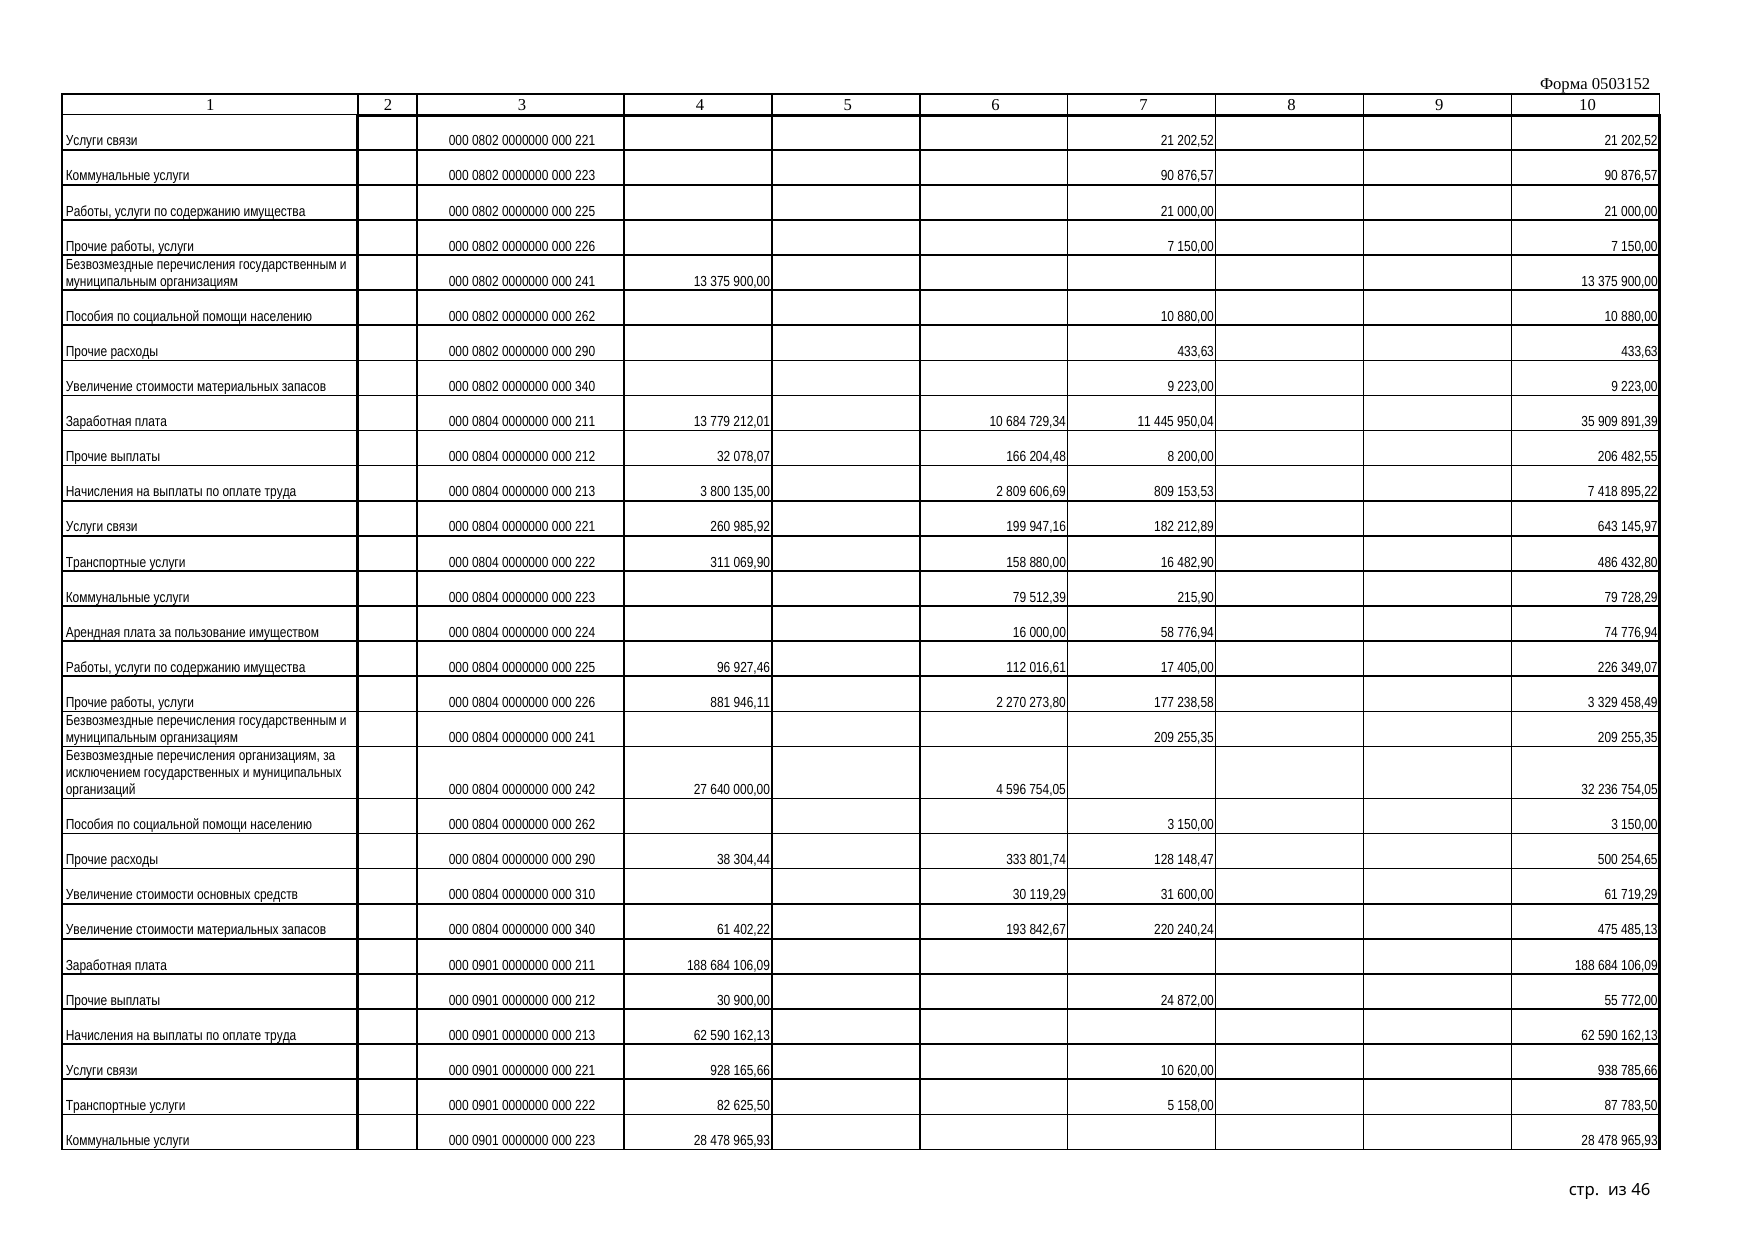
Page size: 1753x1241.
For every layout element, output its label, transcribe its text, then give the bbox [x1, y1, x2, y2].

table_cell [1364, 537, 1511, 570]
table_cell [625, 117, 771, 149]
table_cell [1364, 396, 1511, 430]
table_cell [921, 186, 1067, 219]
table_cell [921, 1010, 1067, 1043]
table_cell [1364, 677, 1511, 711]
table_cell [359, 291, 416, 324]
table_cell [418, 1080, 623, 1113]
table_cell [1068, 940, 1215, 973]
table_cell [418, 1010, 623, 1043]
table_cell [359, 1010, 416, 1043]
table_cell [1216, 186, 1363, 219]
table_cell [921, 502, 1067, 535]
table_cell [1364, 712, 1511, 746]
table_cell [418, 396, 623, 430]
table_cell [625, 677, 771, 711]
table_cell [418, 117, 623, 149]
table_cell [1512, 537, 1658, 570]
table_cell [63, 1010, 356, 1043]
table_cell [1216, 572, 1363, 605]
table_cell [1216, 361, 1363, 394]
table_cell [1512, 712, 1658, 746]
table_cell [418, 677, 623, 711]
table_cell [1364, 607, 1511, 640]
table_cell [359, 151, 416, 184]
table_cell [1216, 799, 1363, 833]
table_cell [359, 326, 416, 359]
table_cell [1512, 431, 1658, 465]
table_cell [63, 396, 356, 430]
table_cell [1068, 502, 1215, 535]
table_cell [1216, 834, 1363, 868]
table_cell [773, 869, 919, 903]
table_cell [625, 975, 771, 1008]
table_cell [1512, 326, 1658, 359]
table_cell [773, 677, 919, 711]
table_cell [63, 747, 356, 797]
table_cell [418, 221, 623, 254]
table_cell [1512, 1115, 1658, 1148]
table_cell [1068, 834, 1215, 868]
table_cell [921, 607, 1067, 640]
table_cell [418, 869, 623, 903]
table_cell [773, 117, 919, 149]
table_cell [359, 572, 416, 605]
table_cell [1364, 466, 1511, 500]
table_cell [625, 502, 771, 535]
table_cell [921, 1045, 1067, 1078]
table_header 1 [63, 95, 357, 114]
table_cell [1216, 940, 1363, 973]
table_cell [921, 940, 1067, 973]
table_header 7 [1068, 95, 1215, 114]
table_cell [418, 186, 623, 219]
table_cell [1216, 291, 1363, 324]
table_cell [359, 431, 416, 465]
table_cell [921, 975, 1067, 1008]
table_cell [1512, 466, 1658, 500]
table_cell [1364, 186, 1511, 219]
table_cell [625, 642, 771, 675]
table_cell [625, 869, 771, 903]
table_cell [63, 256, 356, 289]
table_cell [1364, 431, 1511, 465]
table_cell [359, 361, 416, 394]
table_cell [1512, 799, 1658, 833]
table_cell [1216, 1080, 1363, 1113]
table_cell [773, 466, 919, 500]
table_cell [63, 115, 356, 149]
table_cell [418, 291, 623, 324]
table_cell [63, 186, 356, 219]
table_header 6 [921, 95, 1067, 114]
table_header 2 [359, 95, 416, 114]
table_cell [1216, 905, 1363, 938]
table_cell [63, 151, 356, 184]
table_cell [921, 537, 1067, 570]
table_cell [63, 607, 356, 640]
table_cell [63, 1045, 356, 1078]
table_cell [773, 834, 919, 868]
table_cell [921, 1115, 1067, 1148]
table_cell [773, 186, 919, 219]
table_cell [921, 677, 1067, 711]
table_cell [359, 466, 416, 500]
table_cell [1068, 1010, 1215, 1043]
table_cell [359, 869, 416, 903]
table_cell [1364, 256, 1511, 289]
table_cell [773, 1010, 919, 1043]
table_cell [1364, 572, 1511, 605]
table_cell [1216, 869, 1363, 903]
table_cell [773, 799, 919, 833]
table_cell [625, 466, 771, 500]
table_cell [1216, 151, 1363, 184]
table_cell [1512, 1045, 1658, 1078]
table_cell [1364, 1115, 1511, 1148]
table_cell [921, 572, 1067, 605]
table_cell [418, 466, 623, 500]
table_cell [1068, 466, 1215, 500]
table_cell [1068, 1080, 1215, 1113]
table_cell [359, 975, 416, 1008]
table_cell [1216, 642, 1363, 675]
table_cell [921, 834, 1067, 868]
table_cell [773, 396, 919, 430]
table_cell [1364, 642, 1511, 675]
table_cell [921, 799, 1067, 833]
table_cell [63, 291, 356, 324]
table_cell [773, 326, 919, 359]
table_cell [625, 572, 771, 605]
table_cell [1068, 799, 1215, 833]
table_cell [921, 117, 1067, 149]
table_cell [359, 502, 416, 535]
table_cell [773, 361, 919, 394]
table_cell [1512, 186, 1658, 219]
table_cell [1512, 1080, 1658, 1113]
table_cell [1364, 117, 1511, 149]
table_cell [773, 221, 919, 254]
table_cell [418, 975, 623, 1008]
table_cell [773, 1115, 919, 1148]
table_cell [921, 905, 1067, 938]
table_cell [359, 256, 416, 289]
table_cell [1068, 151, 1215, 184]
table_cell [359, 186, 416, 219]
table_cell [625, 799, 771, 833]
table_header 4 [625, 95, 771, 114]
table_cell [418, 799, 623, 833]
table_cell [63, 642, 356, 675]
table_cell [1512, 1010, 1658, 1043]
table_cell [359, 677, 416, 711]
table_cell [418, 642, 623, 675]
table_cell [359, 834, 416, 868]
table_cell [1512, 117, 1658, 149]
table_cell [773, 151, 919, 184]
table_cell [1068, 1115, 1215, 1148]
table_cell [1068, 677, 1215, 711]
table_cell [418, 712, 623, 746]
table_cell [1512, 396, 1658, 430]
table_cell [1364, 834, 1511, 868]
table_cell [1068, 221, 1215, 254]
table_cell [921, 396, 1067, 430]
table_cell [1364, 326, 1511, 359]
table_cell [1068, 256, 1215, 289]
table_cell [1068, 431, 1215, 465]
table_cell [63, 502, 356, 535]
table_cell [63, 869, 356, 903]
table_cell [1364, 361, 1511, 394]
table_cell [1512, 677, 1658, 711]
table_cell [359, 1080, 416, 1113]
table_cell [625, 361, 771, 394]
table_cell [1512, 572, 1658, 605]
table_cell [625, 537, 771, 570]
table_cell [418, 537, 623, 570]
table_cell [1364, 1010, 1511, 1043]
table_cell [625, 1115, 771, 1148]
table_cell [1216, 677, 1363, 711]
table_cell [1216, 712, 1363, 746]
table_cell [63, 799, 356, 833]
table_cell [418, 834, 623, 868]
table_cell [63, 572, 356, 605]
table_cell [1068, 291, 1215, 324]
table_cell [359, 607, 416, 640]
table_header 3 [418, 95, 623, 114]
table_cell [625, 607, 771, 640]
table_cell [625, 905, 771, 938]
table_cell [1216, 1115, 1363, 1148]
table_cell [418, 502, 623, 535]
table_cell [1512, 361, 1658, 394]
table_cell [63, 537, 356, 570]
table_header 5 [773, 95, 919, 114]
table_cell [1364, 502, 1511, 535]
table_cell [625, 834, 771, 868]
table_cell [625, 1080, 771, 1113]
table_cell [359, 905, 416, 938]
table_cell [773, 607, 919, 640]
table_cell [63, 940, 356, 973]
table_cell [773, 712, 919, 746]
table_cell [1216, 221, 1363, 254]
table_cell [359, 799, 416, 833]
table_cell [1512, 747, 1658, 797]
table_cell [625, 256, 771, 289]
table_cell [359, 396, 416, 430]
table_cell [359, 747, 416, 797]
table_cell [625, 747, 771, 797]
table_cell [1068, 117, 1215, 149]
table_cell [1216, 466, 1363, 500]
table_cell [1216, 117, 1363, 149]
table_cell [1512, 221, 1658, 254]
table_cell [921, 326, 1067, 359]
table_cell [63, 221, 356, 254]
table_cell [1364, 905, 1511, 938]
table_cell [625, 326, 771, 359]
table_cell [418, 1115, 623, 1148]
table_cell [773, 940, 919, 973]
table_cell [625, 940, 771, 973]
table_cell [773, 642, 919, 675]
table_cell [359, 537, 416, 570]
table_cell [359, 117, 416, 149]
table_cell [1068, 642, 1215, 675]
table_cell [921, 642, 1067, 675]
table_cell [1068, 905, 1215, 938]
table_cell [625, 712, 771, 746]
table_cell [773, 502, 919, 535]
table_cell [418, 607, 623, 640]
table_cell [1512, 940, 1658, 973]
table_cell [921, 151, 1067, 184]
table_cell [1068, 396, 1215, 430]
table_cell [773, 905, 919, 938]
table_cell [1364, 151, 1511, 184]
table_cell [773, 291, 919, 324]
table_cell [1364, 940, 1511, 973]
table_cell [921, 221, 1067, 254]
table_header 8 [1216, 95, 1363, 114]
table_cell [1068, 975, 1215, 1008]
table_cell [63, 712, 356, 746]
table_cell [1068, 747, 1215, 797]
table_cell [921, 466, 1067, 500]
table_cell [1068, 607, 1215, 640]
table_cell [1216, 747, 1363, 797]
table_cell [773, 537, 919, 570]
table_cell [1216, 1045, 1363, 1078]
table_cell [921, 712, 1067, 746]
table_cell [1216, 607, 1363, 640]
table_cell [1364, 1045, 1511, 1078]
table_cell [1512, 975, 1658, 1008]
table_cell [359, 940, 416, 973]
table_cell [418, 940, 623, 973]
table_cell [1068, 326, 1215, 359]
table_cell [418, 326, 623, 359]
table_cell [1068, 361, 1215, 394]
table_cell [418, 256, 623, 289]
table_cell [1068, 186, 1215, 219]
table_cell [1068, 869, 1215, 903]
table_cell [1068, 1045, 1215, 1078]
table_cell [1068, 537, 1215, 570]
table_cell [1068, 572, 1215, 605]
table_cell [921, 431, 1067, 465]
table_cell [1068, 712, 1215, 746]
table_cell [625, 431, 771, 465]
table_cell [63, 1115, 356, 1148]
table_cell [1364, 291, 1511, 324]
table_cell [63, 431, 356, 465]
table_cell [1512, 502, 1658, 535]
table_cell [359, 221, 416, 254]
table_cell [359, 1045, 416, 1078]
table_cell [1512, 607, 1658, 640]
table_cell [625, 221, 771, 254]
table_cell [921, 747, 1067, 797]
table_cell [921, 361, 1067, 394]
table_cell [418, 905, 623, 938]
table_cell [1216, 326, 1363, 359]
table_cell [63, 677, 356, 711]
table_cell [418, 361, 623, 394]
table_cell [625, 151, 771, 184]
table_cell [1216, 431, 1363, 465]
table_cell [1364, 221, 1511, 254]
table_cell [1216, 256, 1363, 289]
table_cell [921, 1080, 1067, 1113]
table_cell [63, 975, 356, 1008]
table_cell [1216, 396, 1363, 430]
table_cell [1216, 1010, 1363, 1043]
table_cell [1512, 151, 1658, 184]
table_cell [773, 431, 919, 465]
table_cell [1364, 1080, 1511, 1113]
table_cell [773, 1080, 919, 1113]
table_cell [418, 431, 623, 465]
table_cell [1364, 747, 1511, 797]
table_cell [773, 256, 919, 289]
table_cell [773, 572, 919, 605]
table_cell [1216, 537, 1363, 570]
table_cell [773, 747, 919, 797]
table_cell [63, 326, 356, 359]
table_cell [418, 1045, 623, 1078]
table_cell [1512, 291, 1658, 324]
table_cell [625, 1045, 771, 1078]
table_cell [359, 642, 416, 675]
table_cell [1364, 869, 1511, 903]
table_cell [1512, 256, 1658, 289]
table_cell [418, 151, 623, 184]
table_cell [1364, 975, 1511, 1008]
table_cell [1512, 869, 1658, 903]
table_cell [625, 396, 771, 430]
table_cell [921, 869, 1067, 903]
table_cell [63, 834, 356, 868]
table_header 10 [1512, 95, 1659, 114]
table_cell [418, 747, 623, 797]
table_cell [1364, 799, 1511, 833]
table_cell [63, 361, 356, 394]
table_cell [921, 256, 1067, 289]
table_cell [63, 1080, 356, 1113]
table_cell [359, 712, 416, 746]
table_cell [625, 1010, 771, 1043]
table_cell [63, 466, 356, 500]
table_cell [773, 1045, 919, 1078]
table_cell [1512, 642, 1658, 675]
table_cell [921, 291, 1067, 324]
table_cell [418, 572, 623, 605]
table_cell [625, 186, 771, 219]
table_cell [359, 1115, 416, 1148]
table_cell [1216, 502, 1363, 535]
table_header 9 [1364, 95, 1511, 114]
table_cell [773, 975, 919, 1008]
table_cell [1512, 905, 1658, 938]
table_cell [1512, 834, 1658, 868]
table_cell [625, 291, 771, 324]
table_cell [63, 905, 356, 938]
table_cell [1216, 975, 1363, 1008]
